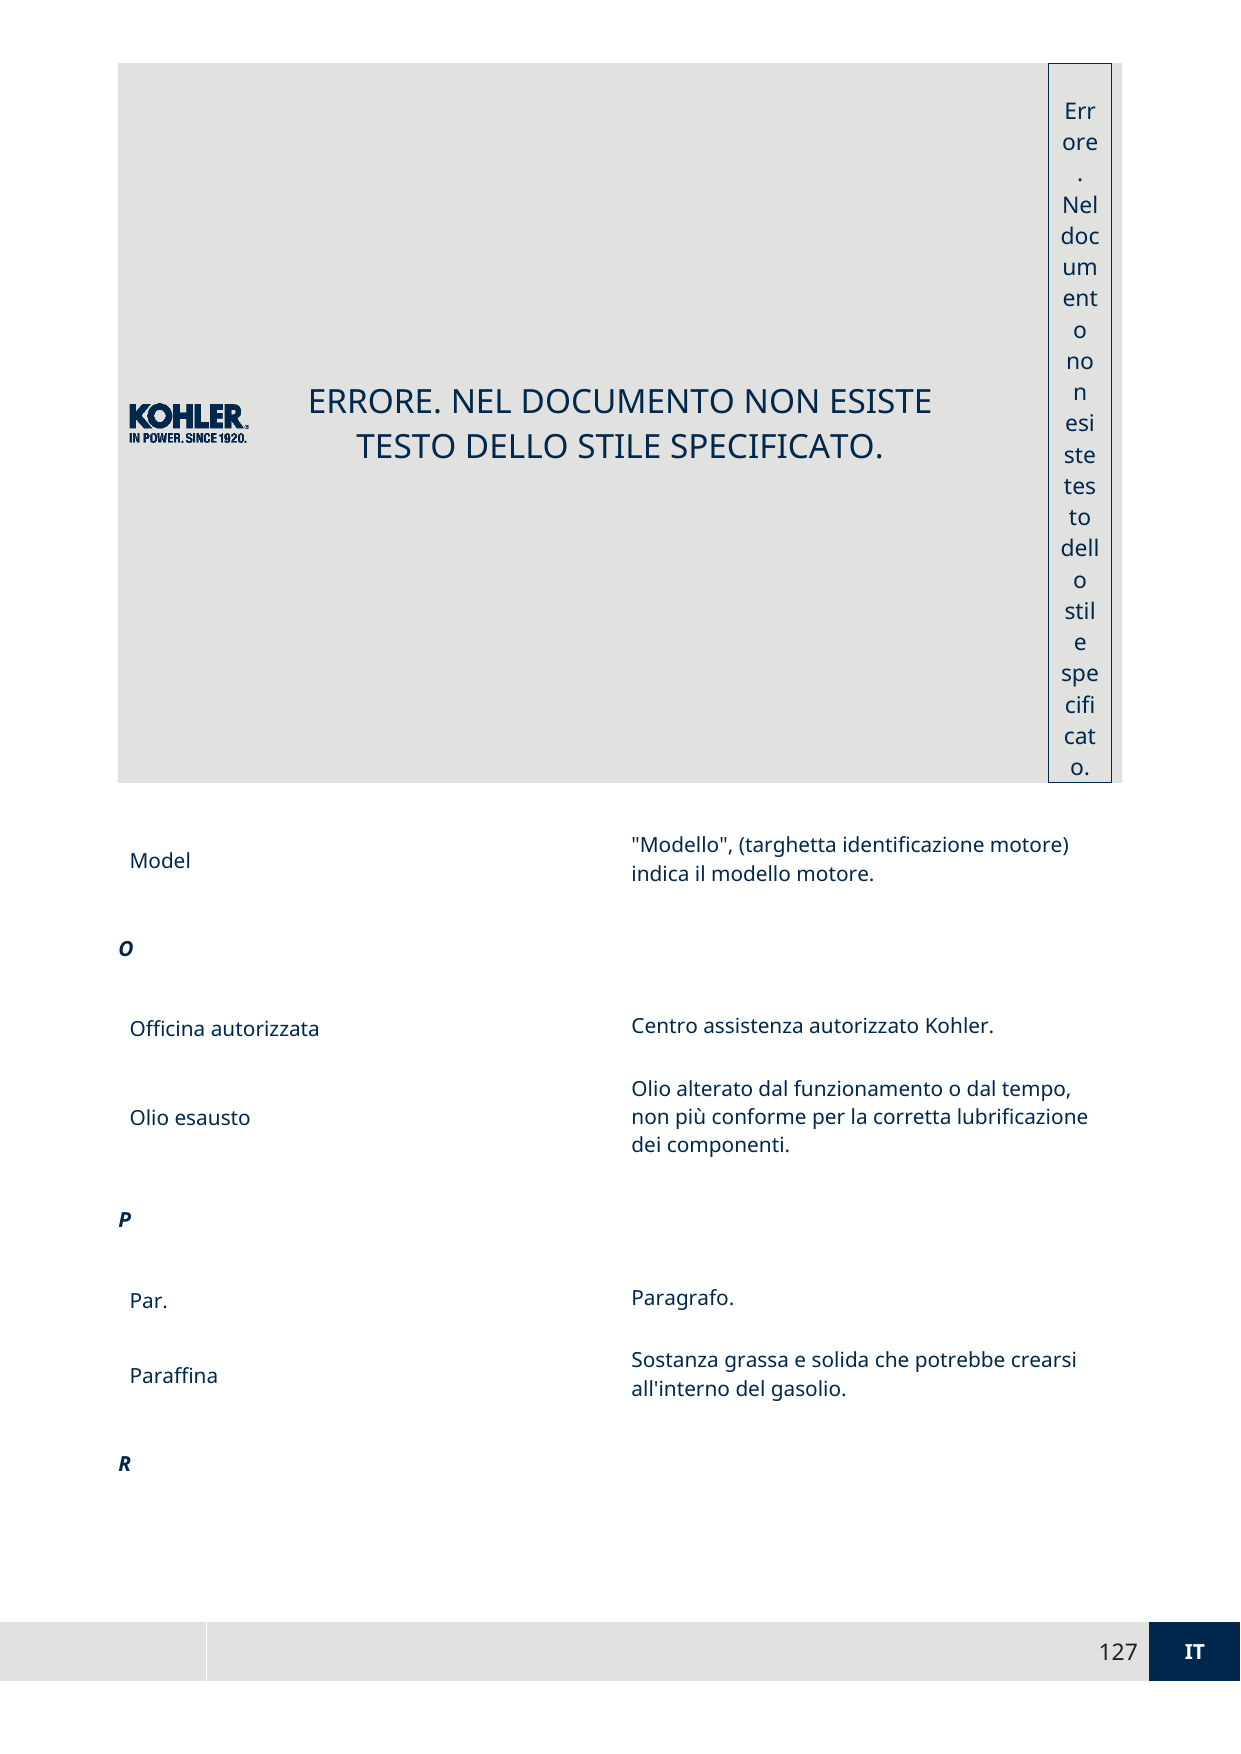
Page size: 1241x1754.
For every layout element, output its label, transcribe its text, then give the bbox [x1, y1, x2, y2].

table_cell Paraffina [118, 1330, 620, 1418]
table_cell Olio alterato dal funzionamento o dal tempo, non più conforme per la corretta lubrificazione dei componenti. [620, 1058, 1122, 1175]
text P [118, 1206, 1122, 1234]
table_cell Sostanza grassa e solida che potrebbe crearsi all'interno del gasolio. [620, 1330, 1122, 1418]
table_header Centro assistenza autorizzato Kohler. [620, 996, 1122, 1058]
table_header Par. [118, 1268, 620, 1330]
table_header Paragrafo. [620, 1268, 1122, 1330]
table_cell "Modello", (targhetta identificazione motore) indica il modello motore. [620, 815, 1122, 903]
text R [118, 1449, 1122, 1477]
table_cell Model [118, 815, 620, 903]
table_header Officina autorizzata [118, 996, 620, 1058]
text O [118, 934, 1122, 962]
table_cell Olio esausto [118, 1058, 620, 1175]
picture [129, 403, 249, 443]
